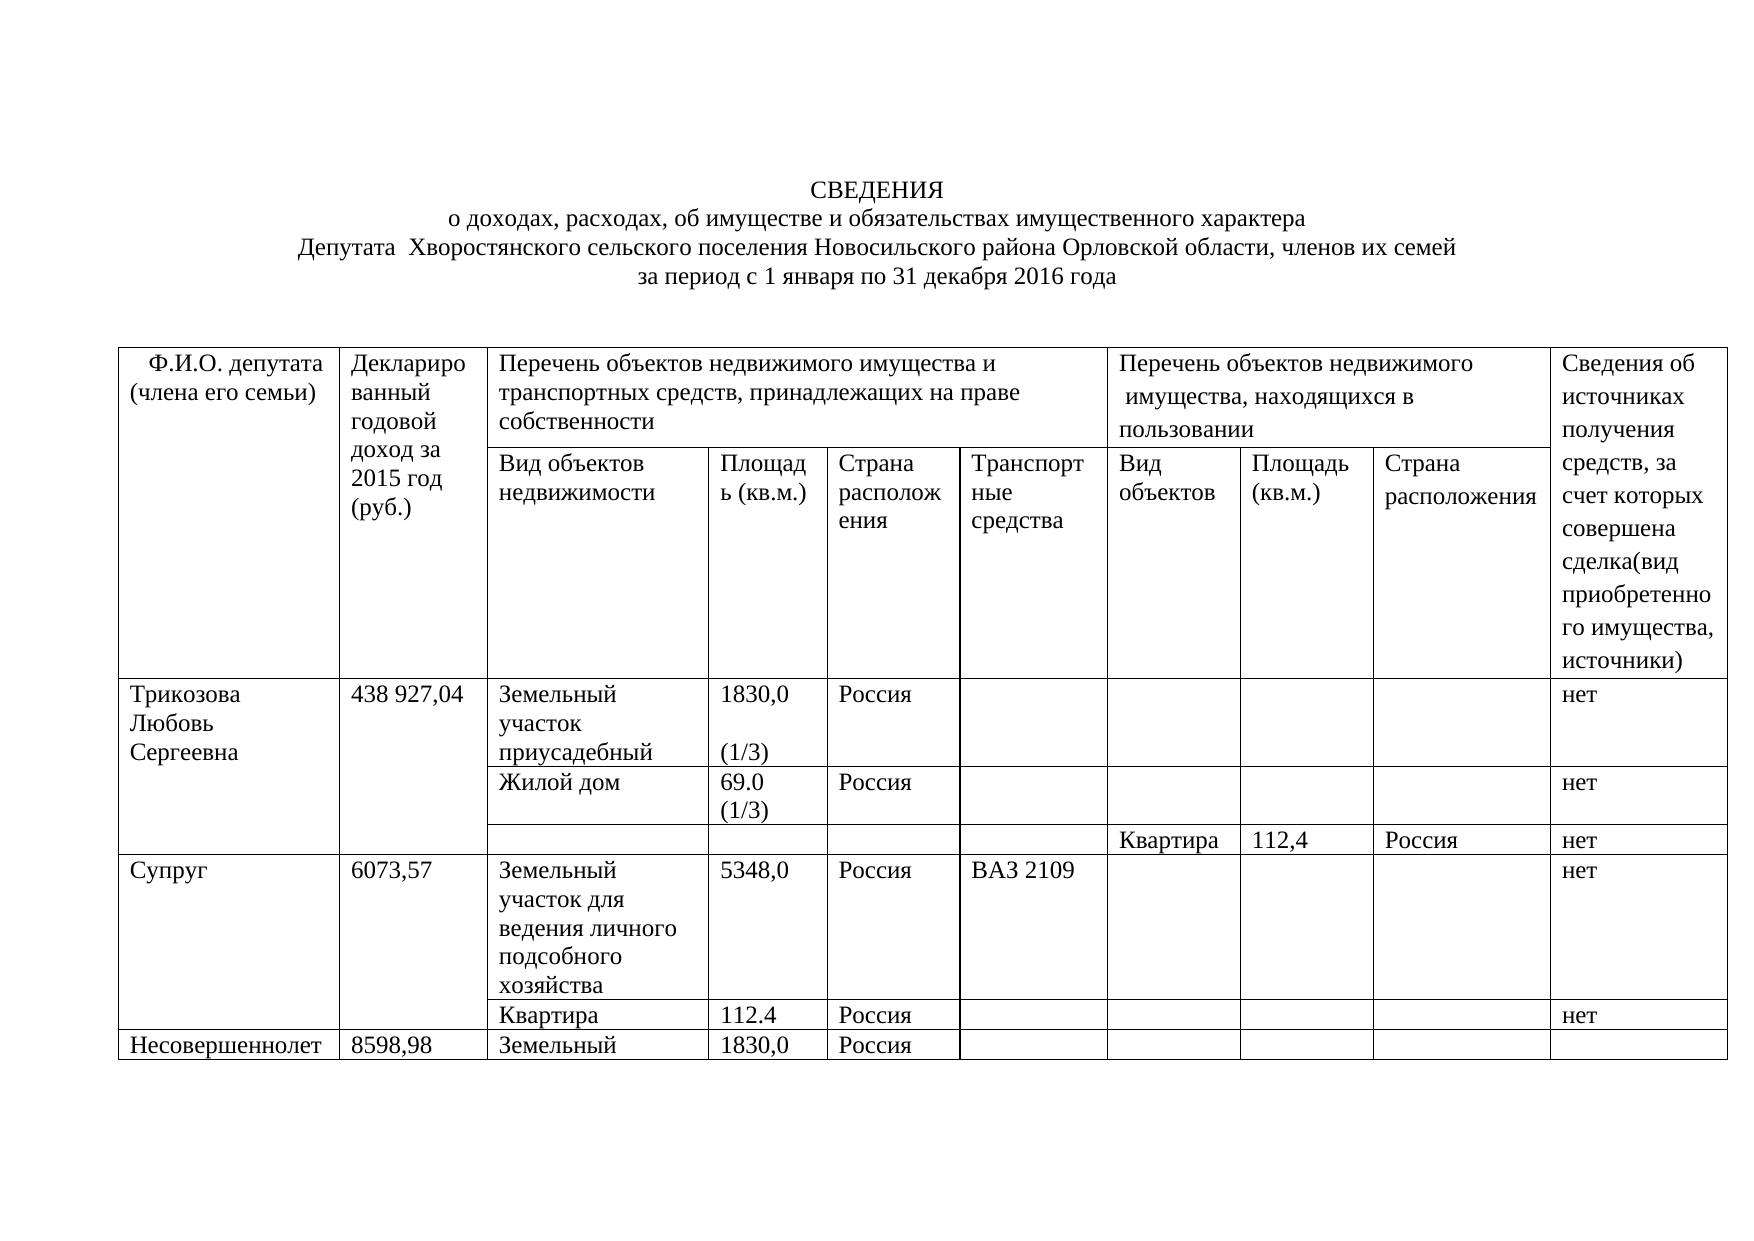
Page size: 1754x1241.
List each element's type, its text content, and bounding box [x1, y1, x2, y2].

table_cell [1374, 767, 1550, 824]
table_cell нет [1551, 825, 1727, 854]
table_cell [828, 825, 959, 854]
table_cell нет [1551, 679, 1727, 766]
table_cell 5348,0 [709, 855, 827, 999]
table_cell [1241, 1030, 1373, 1058]
table_cell [1551, 1030, 1727, 1058]
table_cell 1830,0 (1/3) [709, 1030, 827, 1058]
table_header Перечень объектов недвижимого имущества и транспортных средств, принадлежащих на праве собственности [488, 348, 1107, 447]
table_cell [961, 1030, 1107, 1058]
table_cell нет [1551, 1000, 1727, 1029]
table_cell 1830,0 (1/3) [709, 679, 827, 766]
table_cell 112.4 [709, 1000, 827, 1029]
table_cell нет [1551, 855, 1727, 999]
table_header Сведения об источниках получения средств, за счет которых совершена сделка(вид приобретенного имущества, источники) [1551, 348, 1727, 678]
table_cell Россия [828, 1000, 959, 1029]
text за период с 1 января по 31 декабря 2016 года [118, 261, 1636, 290]
table_cell [1241, 679, 1373, 766]
table_cell [1108, 767, 1240, 824]
table_cell [709, 825, 827, 854]
table_cell [961, 767, 1107, 824]
table_cell Транспортные средства [961, 448, 1107, 678]
table_cell Россия [828, 767, 959, 824]
table_cell [1108, 679, 1240, 766]
table_cell Россия [828, 679, 959, 766]
table_cell [1108, 1000, 1240, 1029]
table_cell Квартира [488, 1000, 708, 1029]
table_cell [1241, 1000, 1373, 1029]
table_header Перечень объектов недвижимого имущества, находящихся в пользовании [1108, 348, 1550, 447]
table_cell [1108, 1030, 1240, 1058]
table_cell 438 927,04 [340, 679, 487, 854]
table_cell [1108, 855, 1240, 999]
text СВЕДЕНИЯ [118, 175, 1636, 203]
table_cell Вид объектов [1108, 448, 1240, 678]
table_cell Площадь (кв.м.) [1241, 448, 1373, 678]
table_cell [1374, 1000, 1550, 1029]
table_cell [1374, 1030, 1550, 1058]
table_cell [961, 679, 1107, 766]
table_cell [488, 825, 708, 854]
table_cell Площадь (кв.м.) [709, 448, 827, 678]
table_cell 112,4 [1241, 825, 1373, 854]
text Депутата Хворостянского сельского поселения Новосильского района Орловской области, членов их семей [118, 232, 1636, 261]
text о доходах, расходах, об имуществе и обязательствах имущественного характера [118, 203, 1636, 232]
table_cell Квартира [1108, 825, 1240, 854]
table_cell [488, 1030, 708, 1058]
table_cell [961, 825, 1107, 854]
table_cell Россия [1374, 825, 1550, 854]
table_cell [119, 1030, 339, 1058]
table_cell 6073,57 [340, 855, 487, 1029]
table_cell нет [1551, 767, 1727, 824]
table_cell [961, 1000, 1107, 1029]
table_cell Супруг [119, 855, 339, 1029]
table_cell 69.0 (1/3) [709, 767, 827, 824]
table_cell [488, 855, 708, 999]
table_cell ВАЗ 2109 [961, 855, 1107, 999]
table_cell Россия [828, 855, 959, 999]
table_cell [1241, 855, 1373, 999]
table_header Ф.И.О. депутата (члена его семьи) [119, 348, 339, 678]
table_cell Россия [828, 1030, 959, 1058]
table_cell 8598,98 [340, 1030, 487, 1058]
table_cell Жилой дом [488, 767, 708, 824]
table_cell [1374, 855, 1550, 999]
table_cell Трикозова Любовь Сергеевна [119, 679, 339, 854]
table_header Декларированный годовой доход за 2015 год (руб.) [340, 348, 487, 678]
table_cell Страна расположения [828, 448, 959, 678]
table_cell [1374, 679, 1550, 766]
table_cell Земельный участок приусадебный [488, 679, 708, 766]
table_cell Вид объектов недвижимости [488, 448, 708, 678]
table_cell [1241, 767, 1373, 824]
table_cell Страна расположения [1374, 448, 1550, 678]
